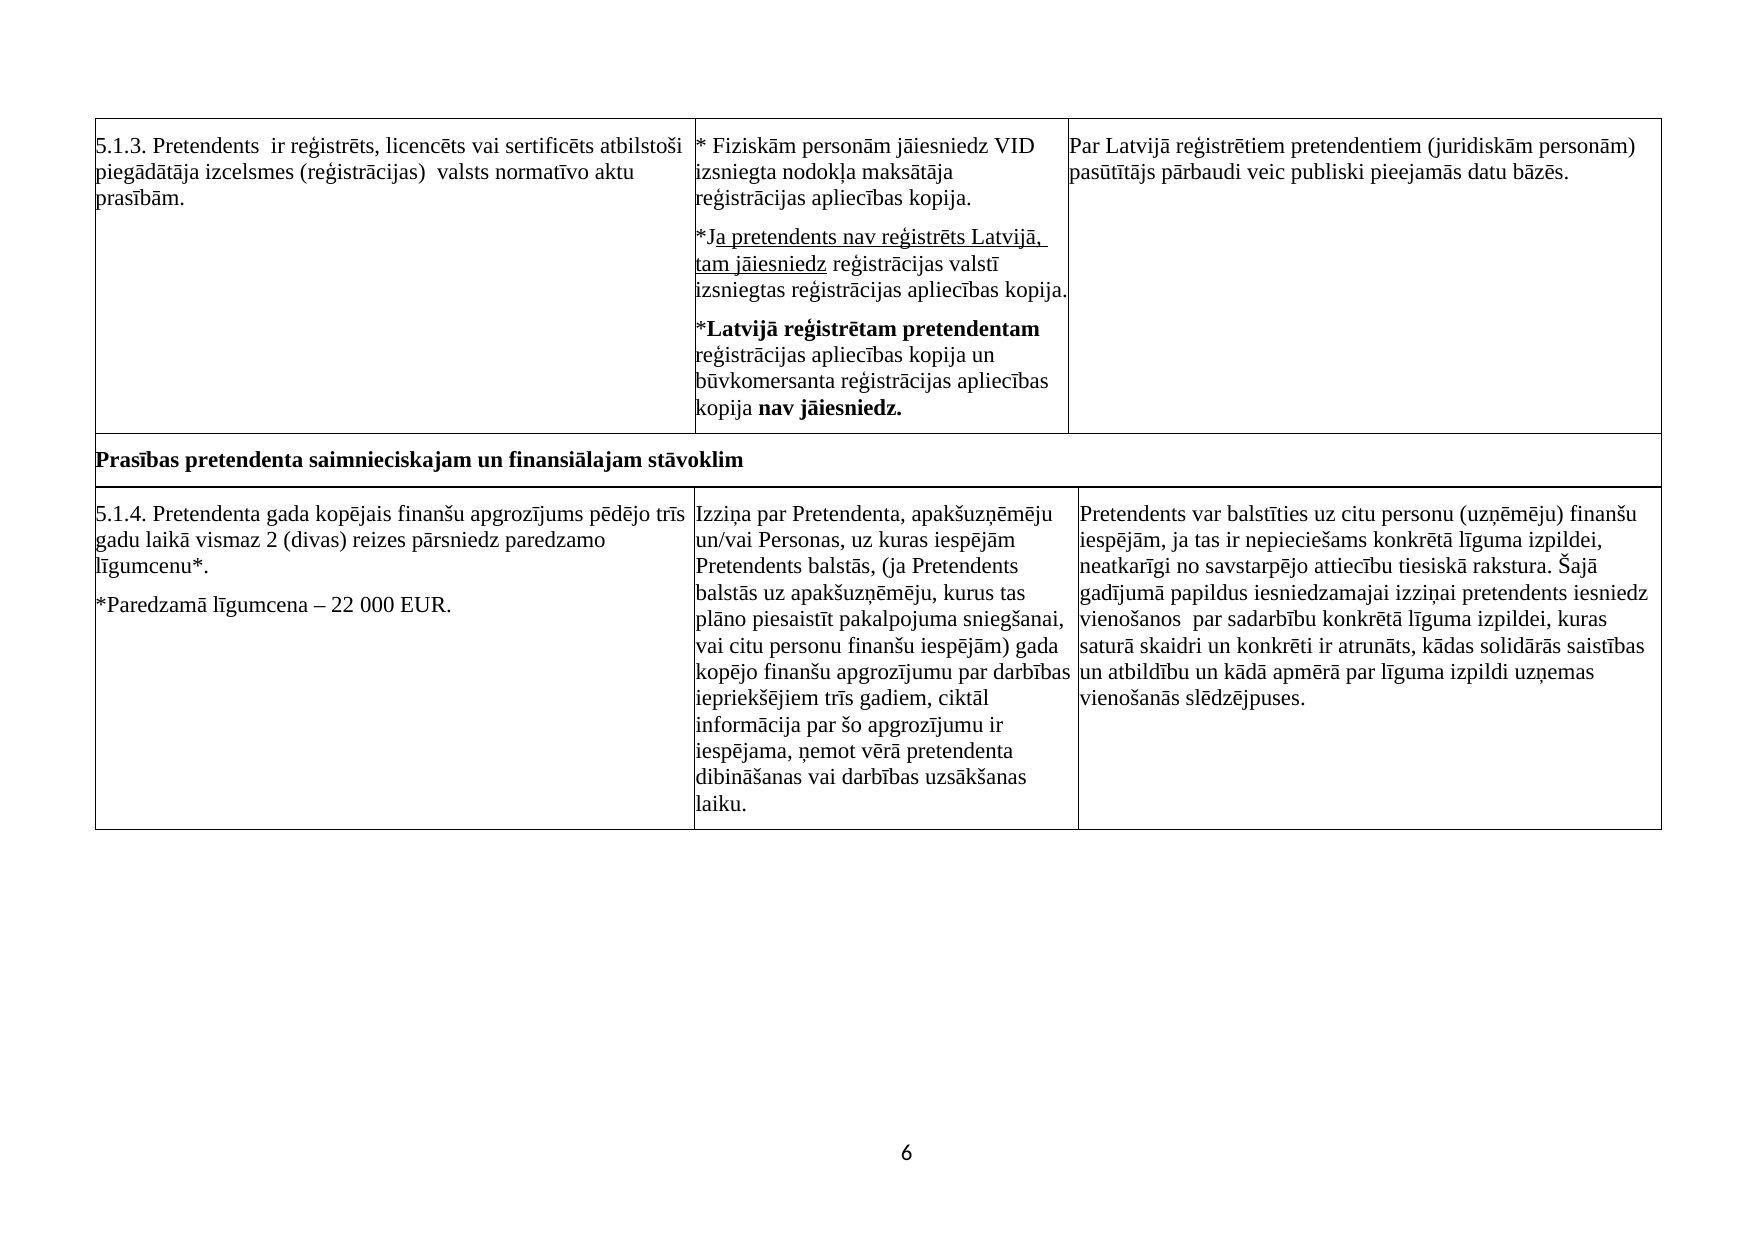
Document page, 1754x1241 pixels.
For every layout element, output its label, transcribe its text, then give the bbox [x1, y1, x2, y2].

table_cell Par Latvijā reģistrētiem pretendentiem (juridiskām personām) pasūtītājs pārbaudi veic publiski pieejamās datu bāzēs. [1069, 119, 1661, 433]
table_cell Prasības pretendenta saimnieciskajam un finansiālajam stāvoklim [96, 434, 1661, 486]
table_cell 5.1.3. Pretendents ir reģistrēts, licencēts vai sertificēts atbilstoši piegādātāja izcelsmes (reģistrācijas) valsts normatīvo aktu prasībām. [96, 119, 695, 433]
table_cell Pretendents var balstīties uz citu personu (uzņēmēju) finanšu iespējām, ja tas ir nepieciešams konkrētā līguma izpildei, neatkarīgi no savstarpējo attiecību tiesiskā rakstura. Šajā gadījumā papildus iesniedzamajai izziņai pretendents iesniedz vienošanos par sadarbību konkrētā līguma izpildei, kuras saturā skaidri un konkrēti ir atrunāts, kādas solidārās saistības un atbildību un kādā apmērā par līguma izpildi uzņemas vienošanās slēdzējpuses. [1079, 488, 1661, 829]
table_cell * Fiziskām personām jāiesniedz VID izsniegta nodokļa maksātāja reģistrācijas apliecības kopija. *Ja pretendents nav reģistrēts Latvijā, tam jāiesniedz reģistrācijas valstī izsniegtas reģistrācijas apliecības kopija. *Latvijā reģistrētam pretendentam reģistrācijas apliecības kopija un būvkomersanta reģistrācijas apliecības kopija nav jāiesniedz. [696, 119, 1068, 433]
table_cell Izziņa par Pretendenta, apakšuzņēmēju un/vai Personas, uz kuras iespējām Pretendents balstās, (ja Pretendents balstās uz apakšuzņēmēju, kurus tas plāno piesaistīt pakalpojuma sniegšanai, vai citu personu finanšu iespējām) gada kopējo finanšu apgrozījumu par darbības iepriekšējiem trīs gadiem, ciktāl informācija par šo apgrozījumu ir iespējama, ņemot vērā pretendenta dibināšanas vai darbības uzsākšanas laiku. [695, 488, 1078, 829]
table_cell 5.1.4. Pretendenta gada kopējais finanšu apgrozījums pēdējo trīs gadu laikā vismaz 2 (divas) reizes pārsniedz paredzamo līgumcenu*. *Paredzamā līgumcena – 22 000 EUR. [96, 488, 694, 829]
